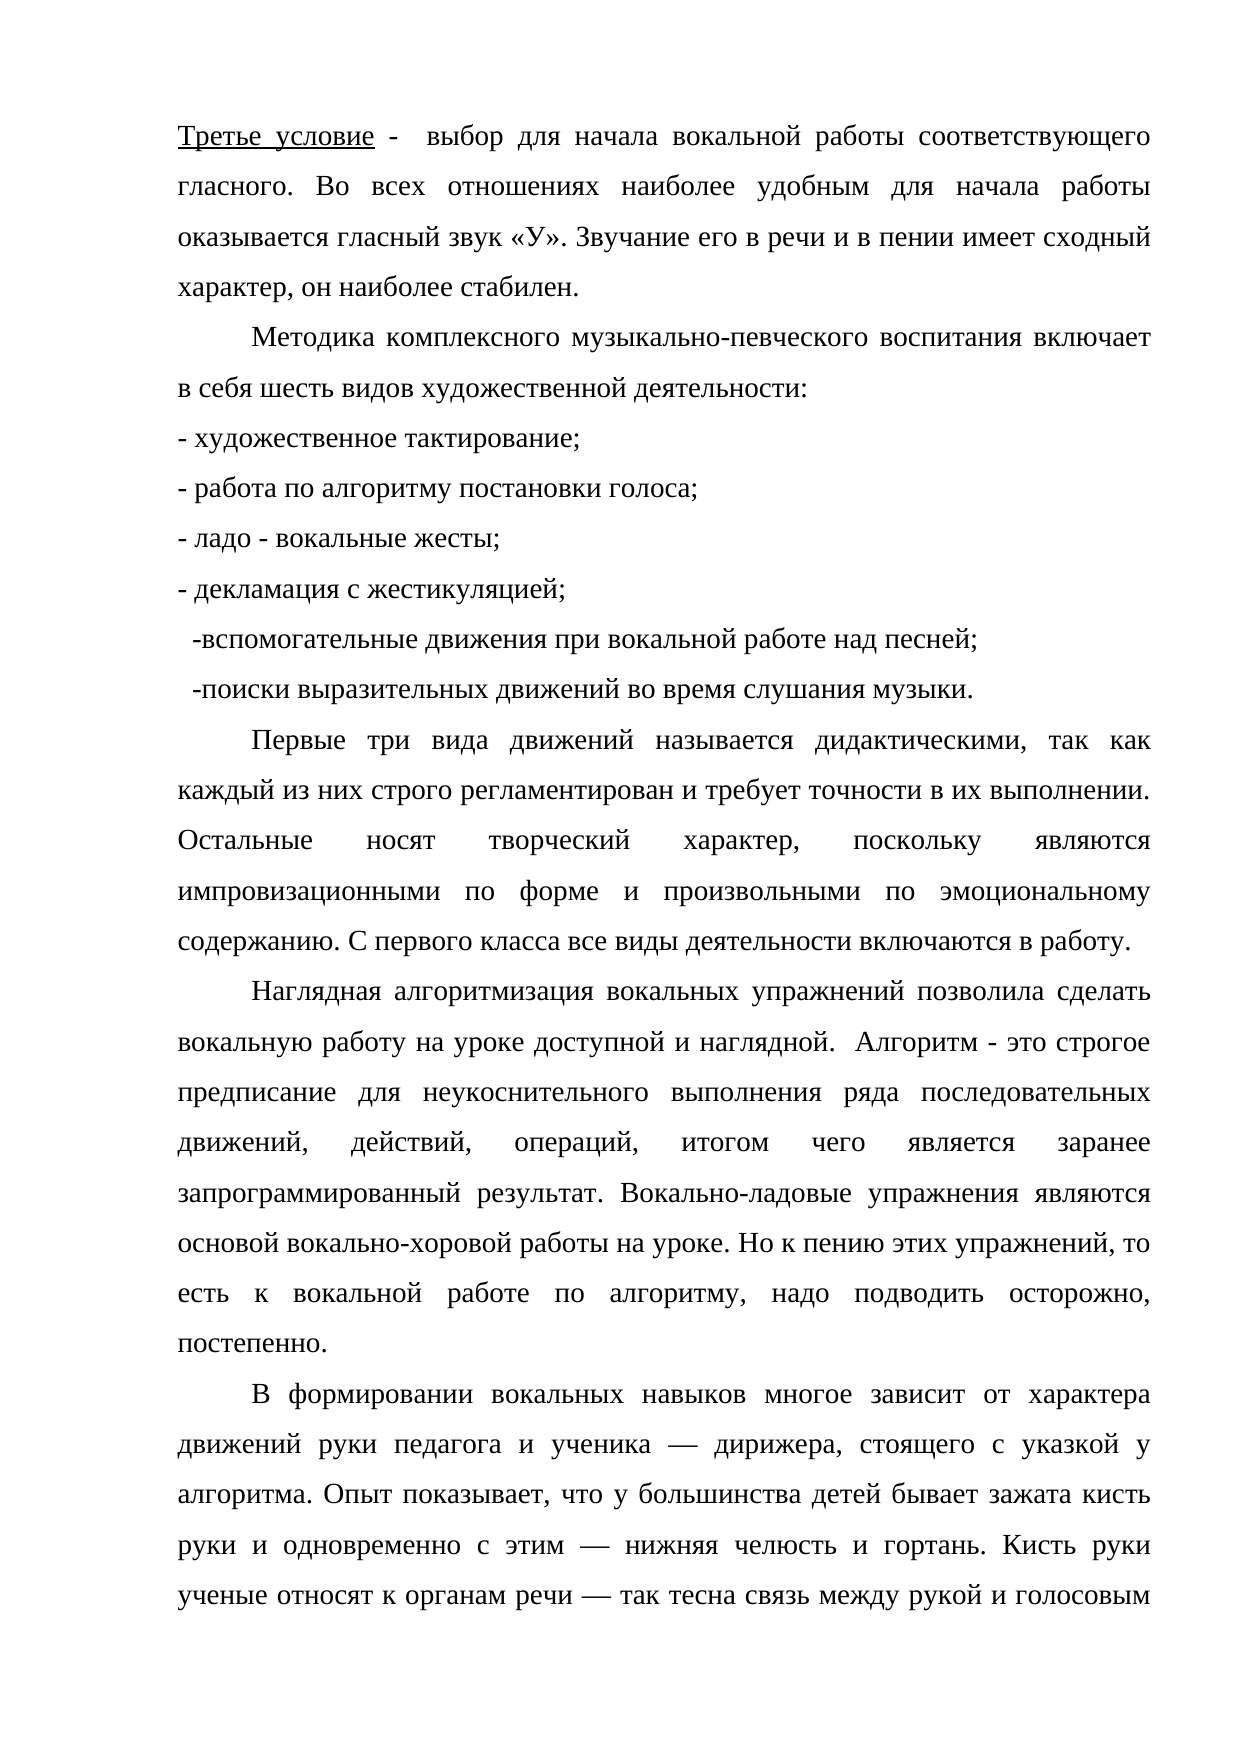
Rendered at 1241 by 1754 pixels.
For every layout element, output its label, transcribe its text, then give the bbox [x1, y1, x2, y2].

text Третье условие - выбор для начала вокальной работы соответствующего гласного. Во всех отношениях наиболее удобным для начала работы оказывается гласный звук «У». Звучание его в речи и в пении имеет сходный характер, он наиболее стабилен. [177, 118, 1152, 303]
text Первые три вида движений называется дидактическими, так как каждый из них строго регламентирован и требует точности в их выполнении. Остальные носят творческий характер, поскольку являются импровизационными по форме и произвольными по эмоциональному содержанию. С первого класса все виды деятельности включаются в работу. [177, 722, 1152, 957]
text Наглядная алгоритмизация вокальных упражнений позволила сделать вокальную работу на уроке доступной и наглядной. Алгоритм - это строгое предписание для неукоснительного выполнения ряда последовательных движений, действий, операций, итогом чего является заранее запрограммированный результат. Вокально-ладовые упражнения являются основой вокально-хоровой работы на уроке. Но к пению этих упражнений, то есть к вокальной работе по алгоритму, надо подводить осторожно, постепенно. [177, 973, 1152, 1359]
text - художественное тактирование; [177, 420, 1152, 453]
text Методика комплексного музыкально-певческого воспитания включает в себя шесть видов художественной деятельности: [177, 319, 1152, 403]
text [177, 1376, 1152, 1611]
text - ладо - вокальные жесты; [177, 521, 1152, 554]
text -поиски выразительных движений во время слушания музыки. [177, 672, 1152, 705]
text - работа по алгоритму постановки голоса; [177, 470, 1152, 504]
text -вспомогательные движения при вокальной работе над песней; [177, 621, 1152, 655]
text - декламация с жестикуляцией; [177, 571, 1152, 604]
